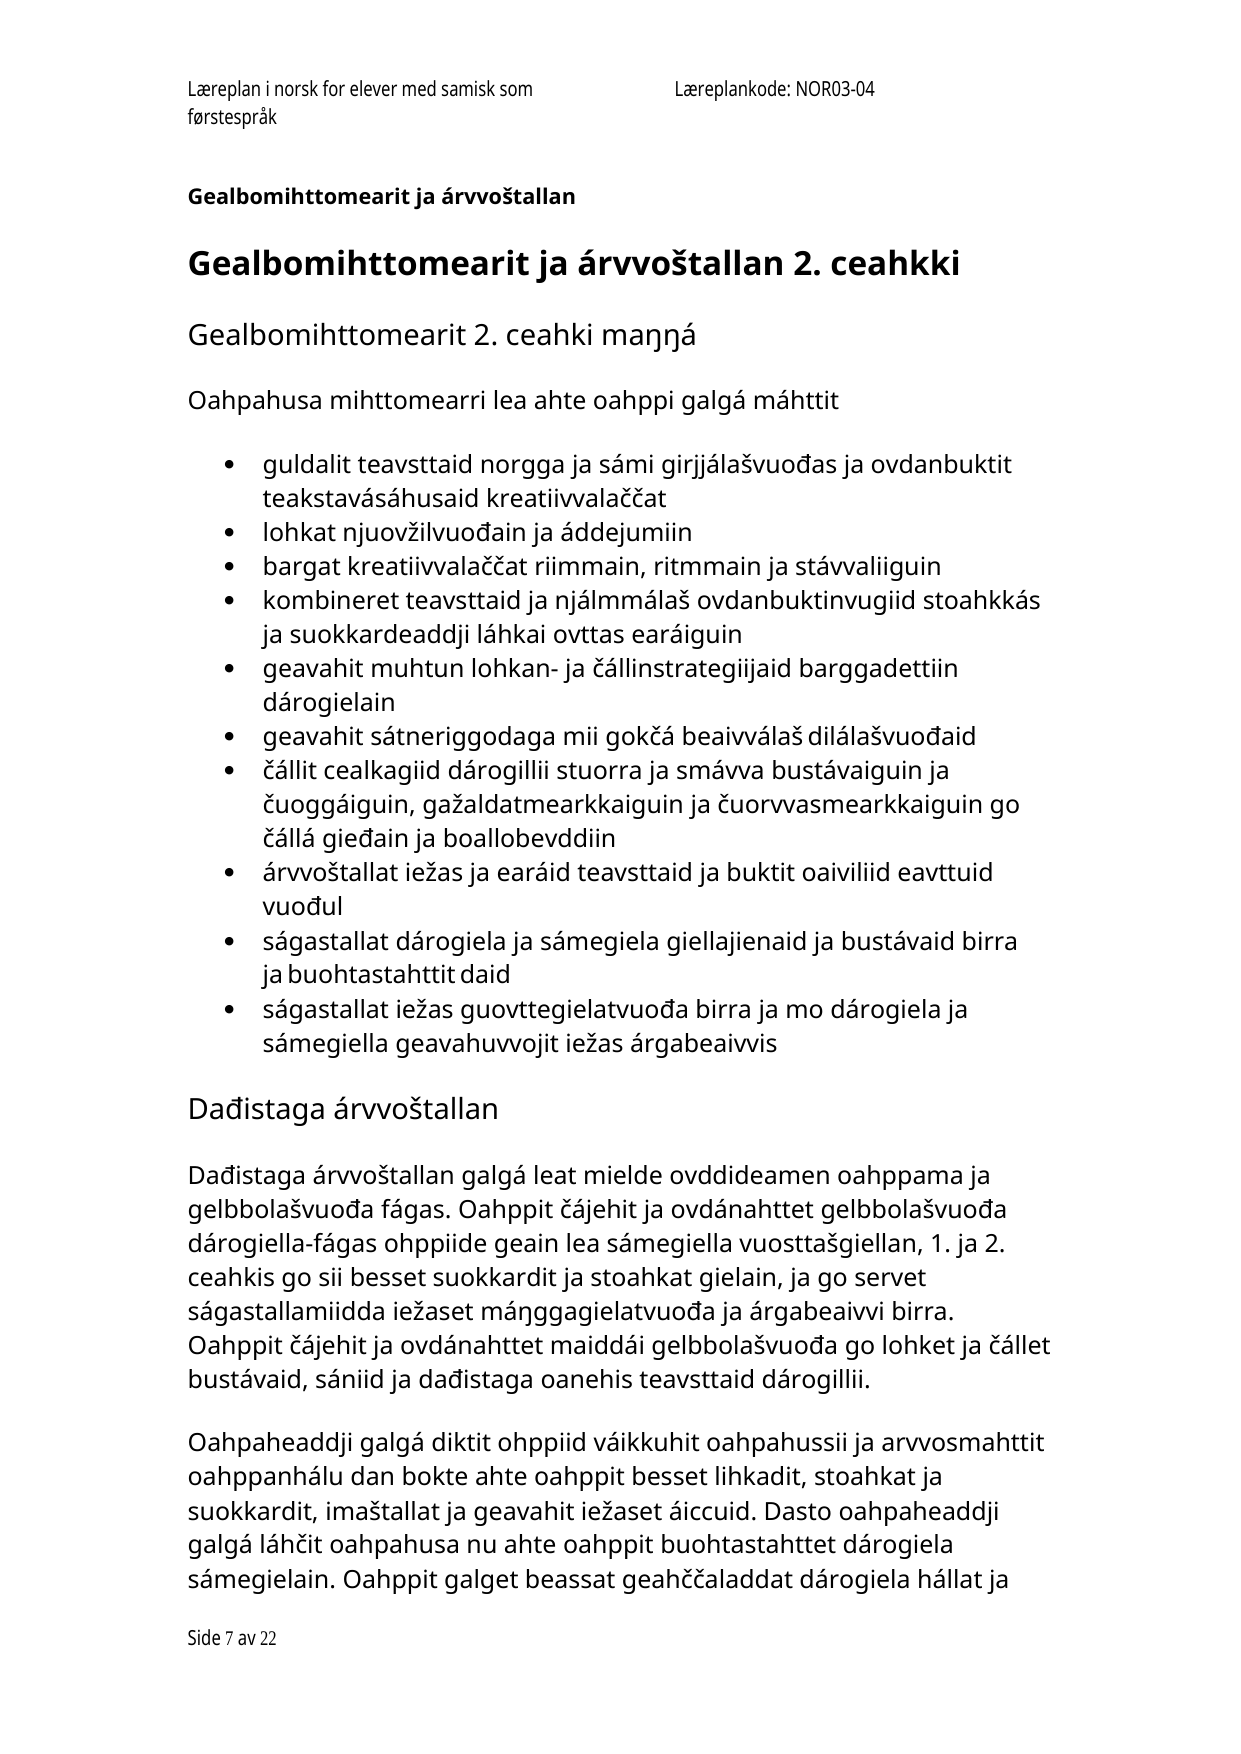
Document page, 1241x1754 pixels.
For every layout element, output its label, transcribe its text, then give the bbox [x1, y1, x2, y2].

list geavahit sátneriggodaga mii gokčá beaivválaš dilálašvuođaid [225, 719, 1053, 753]
list ságastallat dárogiela ja sámegiela giellajienaid ja bustávaid birra ja buohtastahttit daid [225, 923, 1053, 991]
list árvvoštallat iežas ja earáid teavsttaid ja buktit oaiviliid eavttuid vuođul [225, 855, 1053, 923]
list ságastallat iežas guovttegielatvuođa birra ja mo dárogiela ja sámegiella geavahuvvojit iežas árgabeaivvis [225, 991, 1053, 1059]
list geavahit muhtun lohkan- ja čállinstrategiijaid barggadettiin dárogielain [225, 651, 1053, 719]
subtitle Gealbomihttomearit ja árvvoštallan [187, 159, 1053, 210]
text Dađistaga árvvoštallan galgá leat mielde ovddideamen oahppama ja gelbbolašvuođa fágas. Oahppit čájehit ja ovdánahttet gelbbolašvuođa dárogiella-fágas ohppiide geain lea sámegiella vuosttašgiellan, 1. ja 2. ceahkis go sii besset suokkardit ja stoahkat gielain, ja go servet ságastallamiidda iežaset máŋggagielatvuođa ja árgabeaivvi birra. Oahppit čájehit ja ovdánahttet maiddái gelbbolašvuođa go lohket ja čállet bustávaid, sániid ja dađistaga oanehis teavsttaid dárogillii. [187, 1157, 1053, 1396]
subtitle Gealbomihttomearit 2. ceahki maŋŋá [187, 314, 1053, 354]
subtitle Dađistaga árvvoštallan [187, 1088, 1053, 1128]
text Oahpahusa mihttomearri lea ahte oahppi galgá máhttit [187, 383, 1053, 417]
subtitle Gealbomihttomearit ja árvvoštallan 2. ceahkki [187, 239, 1053, 285]
list bargat kreatiivvalaččat riimmain, ritmmain ja stávvaliiguin [225, 548, 1053, 582]
list lohkat njuovžilvuođain ja áddejumiin [225, 514, 1053, 548]
list kombineret teavsttaid ja njálmmálaš ovdanbuktinvugiid stoahkkás ja suokkardeaddji láhkai ovttas earáiguin [225, 582, 1053, 651]
list guldalit teavsttaid norgga ja sámi girjjálašvuođas ja ovdanbuktit teakstavásáhusaid kreatiivvalaččat [225, 446, 1053, 514]
list čállit cealkagiid dárogillii stuorra ja smávva bustávaiguin ja čuoggáiguin, gažaldatmearkkaiguin ja čuorvvasmearkkaiguin go čállá gieđain ja boallobevddiin [225, 753, 1053, 855]
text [187, 1425, 1053, 1595]
